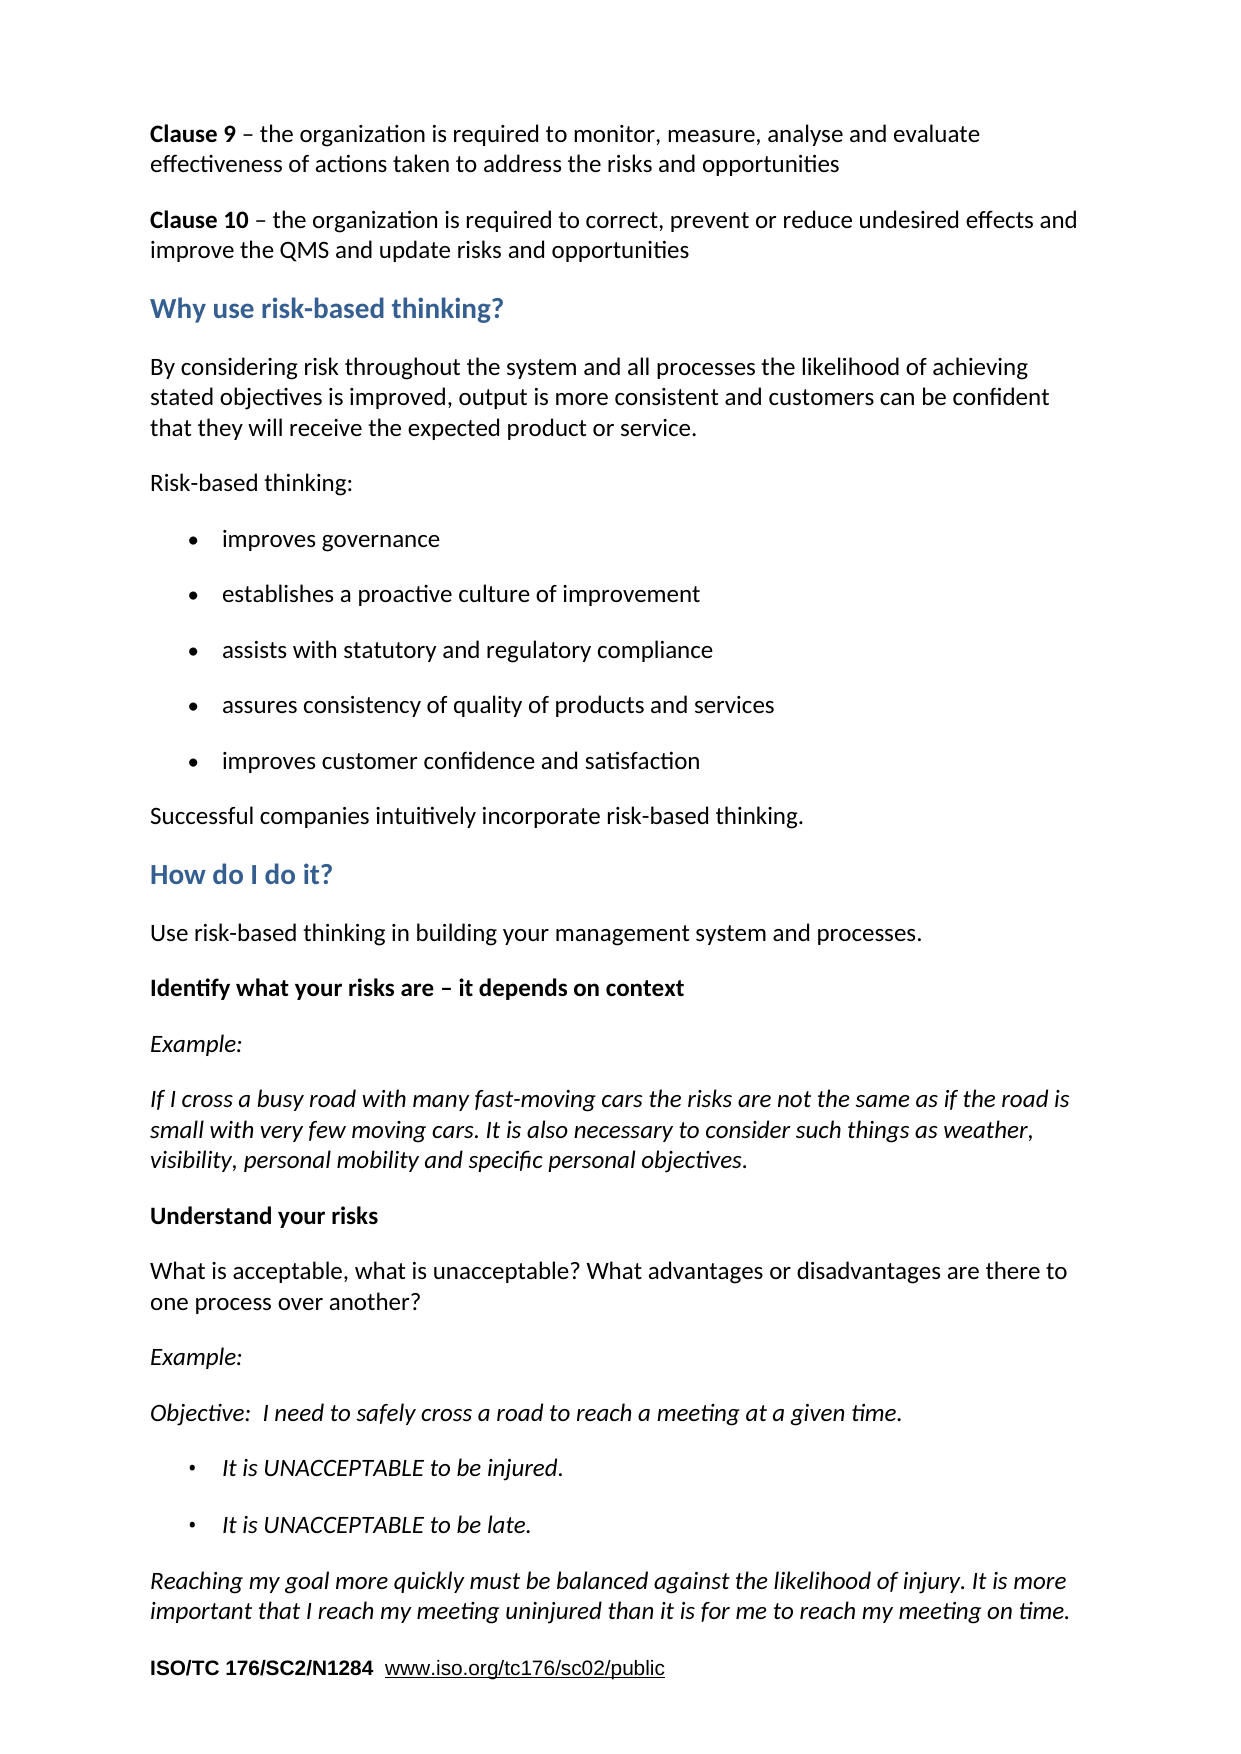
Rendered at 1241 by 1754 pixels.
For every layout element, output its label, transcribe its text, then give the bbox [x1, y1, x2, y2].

text Objective: I need to safely cross a road to reach a meeting at a given time. [150, 1397, 1090, 1427]
subtitle Why use risk-based thinking? [150, 290, 1090, 326]
text Reaching my goal more quickly must be balanced against the likelihood of injury. It is more important that I reach my meeting uninjured than it is for me to reach my meeting on time. [150, 1565, 1090, 1626]
text Clause 10 – the organization is required to correct, prevent or reduce undesired effects and improve the QMS and update risks and opportunities [150, 204, 1090, 265]
text Example: [150, 1028, 1090, 1058]
list It is UNACCEPTABLE to be late. [187, 1509, 1090, 1540]
list improves governance [187, 523, 1090, 553]
list assures consistency of quality of products and services [187, 689, 1090, 720]
list assists with statutory and regulatory compliance [187, 634, 1090, 664]
text Understand your risks [150, 1200, 1090, 1230]
text If I cross a busy road with many fast-moving cars the risks are not the same as if the road is small with very few moving cars. It is also necessary to consider such things as weather, visibility, personal mobility and specific personal objectives. [150, 1083, 1090, 1175]
text Use risk-based thinking in building your management system and processes. [150, 917, 1090, 947]
text Risk-based thinking: [150, 467, 1090, 498]
text By considering risk throughout the system and all processes the likelihood of achieving stated objectives is improved, output is more consistent and customers can be confident that they will receive the expected product or service. [150, 351, 1090, 442]
text Successful companies intuitively incorporate risk-based thinking. [150, 801, 1090, 831]
list establishes a proactive culture of improvement [187, 578, 1090, 609]
text Example: [150, 1341, 1090, 1372]
list improves customer confidence and satisfaction [187, 745, 1090, 776]
list It is UNACCEPTABLE to be injured. [187, 1452, 1090, 1484]
text Identify what your risks are – it depends on context [150, 972, 1090, 1003]
text What is acceptable, what is unacceptable? What advantages or disadvantages are there to one process over another? [150, 1255, 1090, 1316]
text Clause 9 – the organization is required to monitor, measure, analyse and evaluate effectiveness of actions taken to address the risks and opportunities [150, 118, 1090, 179]
subtitle How do I do it? [150, 856, 1090, 892]
